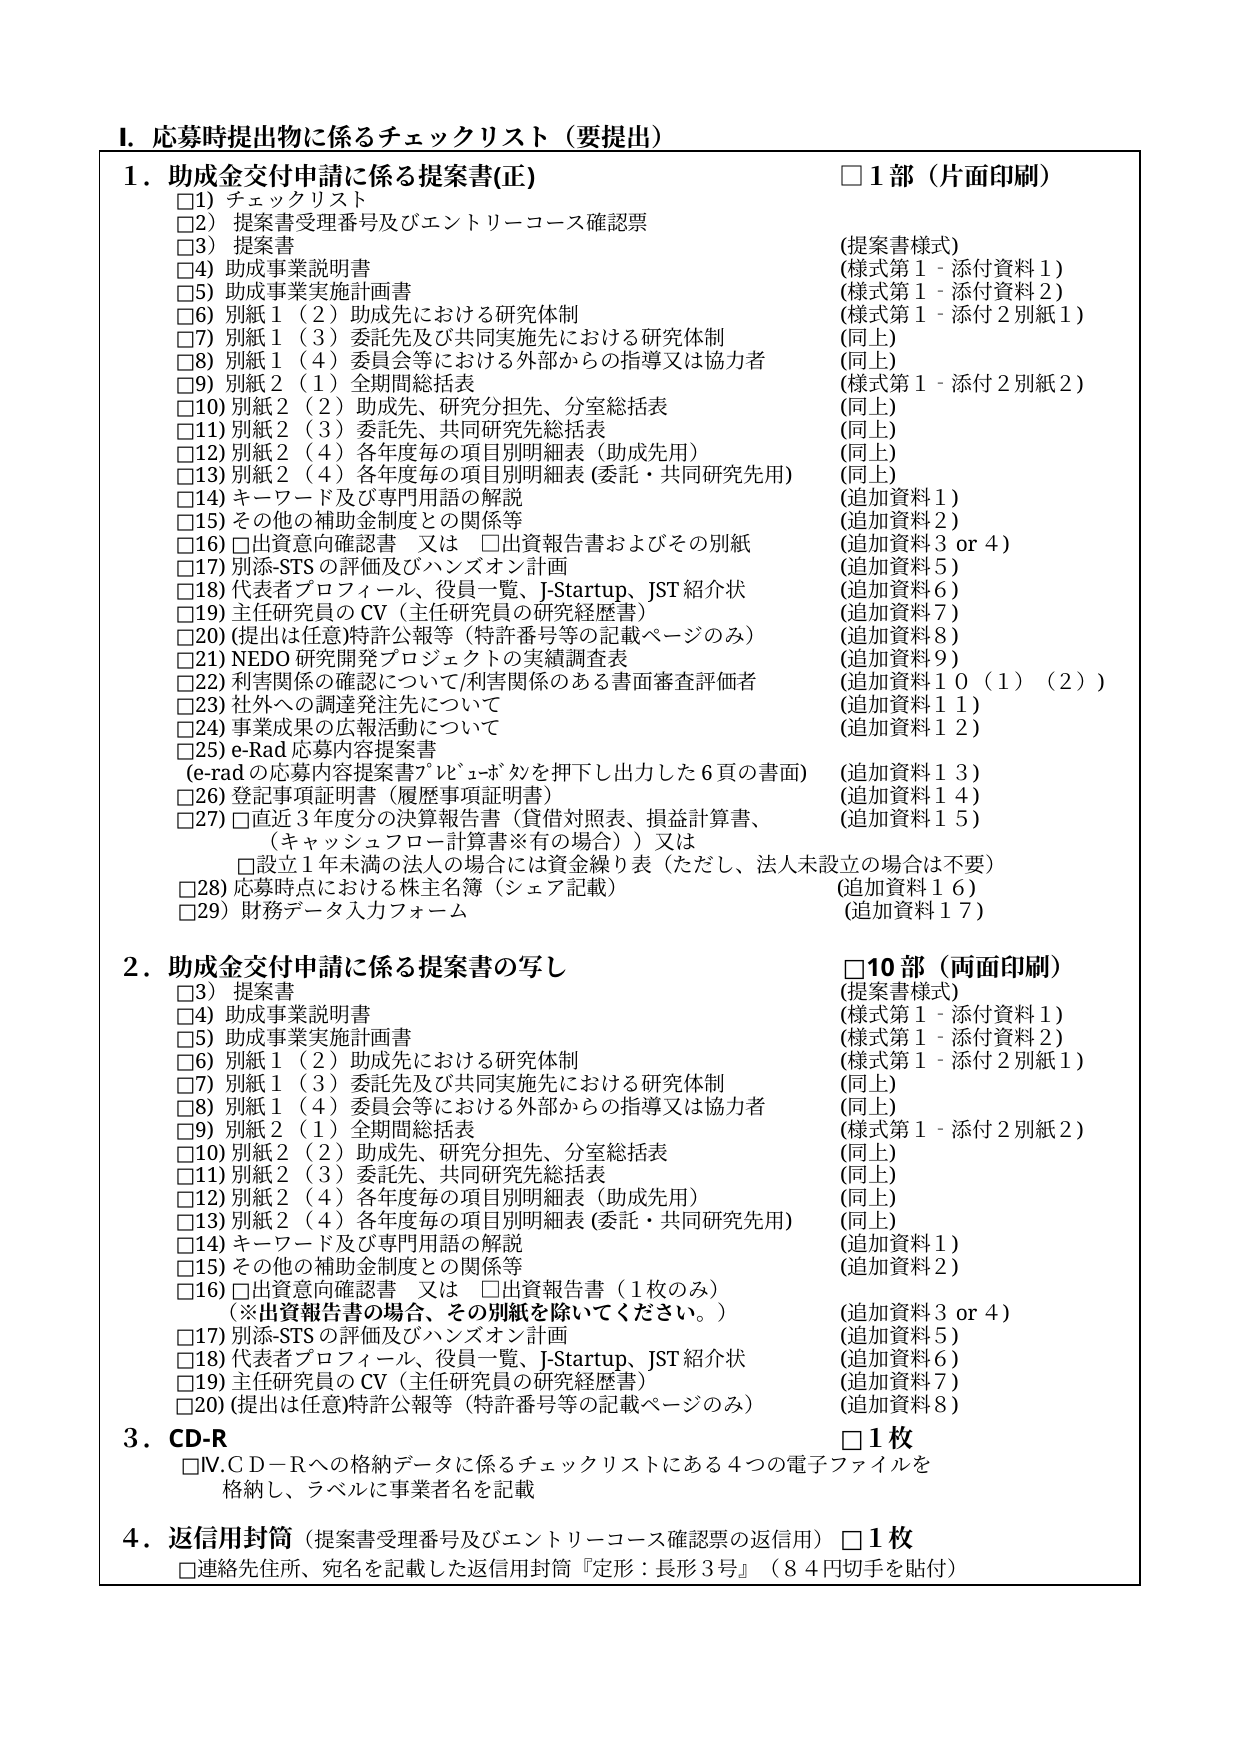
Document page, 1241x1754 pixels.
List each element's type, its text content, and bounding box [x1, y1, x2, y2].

text □設立１年未満の法人の場合には資金繰り表（ただし、法人未設立の場合は不要） [236, 854, 1122, 877]
text Ⅰ．応募時提出物に係るチェックリスト（要提出） [118, 118, 1122, 150]
text １．助成金交付申請に係る提案書(正) □１部（片面印刷） [118, 167, 497, 189]
text □17) 別添-STSの評価及びハンズオン計画 (追加資料５) [175, 556, 1122, 579]
text □25) e-Rad応募内容提案書 [175, 739, 1122, 762]
text □18) 代表者プロフィール、役員一覧、J-Startup、JST紹介状 (追加資料６) [175, 1348, 1122, 1371]
text □7) 別紙１（３）委託先及び共同実施先における研究体制 (同上) [175, 1073, 1122, 1096]
text □10) 別紙２（２）助成先、研究分担先、分室総括表 (同上) [175, 1142, 1122, 1164]
text □24) 事業成果の広報活動について (追加資料１２) [175, 717, 1122, 739]
text □27) □直近３年度分の決算報告書（貸借対照表、損益計算書、 (追加資料１５) [175, 808, 1122, 831]
text □19) 主任研究員のCV（主任研究員の研究経歴書） (追加資料７) [175, 1371, 1122, 1394]
text □11) 別紙２（３）委託先、共同研究先総括表 (同上) [175, 419, 1122, 442]
text □19) 主任研究員のCV（主任研究員の研究経歴書） (追加資料７) [175, 602, 1122, 625]
text □連絡先住所、宛名を記載した返信用封筒『定形：長形３号』（８４円切手を貼付） [177, 1552, 1122, 1582]
text □1) チェックリスト [175, 189, 1122, 212]
text □15) その他の補助金制度との関係等 (追加資料２) [175, 510, 1122, 533]
text □23) 社外への調達発注先について (追加資料１１) [175, 694, 1122, 717]
text □2） 提案書受理番号及びエントリーコース確認票 [175, 212, 1122, 235]
text □13) 別紙２（４）各年度毎の項目別明細表 (委託・共同研究先用) (同上) [175, 464, 1122, 487]
text （キャッシュフロー計算書※有の場合））又は [175, 831, 1122, 854]
text ２．助成金交付申請に係る提案書の写し □10部（両面印刷） [118, 958, 1122, 981]
text □4) 助成事業説明書 (様式第１‐添付資料１) [175, 1004, 1122, 1027]
text □6) 別紙１（２）助成先における研究体制 (様式第１‐添付２別紙１) [175, 304, 1122, 327]
text □12) 別紙２（４）各年度毎の項目別明細表（助成先用） (同上) [175, 1187, 1122, 1210]
text □26) 登記事項証明書（履歴事項証明書） (追加資料１４) [175, 785, 1122, 808]
text １．助成金交付申請に係る提案書(正) □１部（片面印刷） [530, 167, 1122, 189]
text □6) 別紙１（２）助成先における研究体制 (様式第１‐添付２別紙１) [175, 1050, 1122, 1073]
text 格納し、ラベルに事業者名を記載 [118, 1477, 1122, 1502]
text □14) キーワード及び専門用語の解説 (追加資料１) [175, 487, 1122, 510]
text □22) 利害関係の確認について/利害関係のある書面審査評価者 (追加資料１０（１）（２）) [175, 671, 1122, 694]
text □11) 別紙２（３）委託先、共同研究先総括表 (同上) [175, 1164, 1122, 1187]
text □10) 別紙２（２）助成先、研究分担先、分室総括表 (同上) [175, 396, 1122, 419]
text □7) 別紙１（３）委託先及び共同実施先における研究体制 (同上) [175, 327, 1122, 350]
text □29）財務データ入力フォーム (追加資料１７) [177, 900, 1122, 923]
text □28) 応募時点における株主名簿（シェア記載） (追加資料１６) [177, 877, 1122, 900]
text (e-radの応募内容提案書ﾌﾟﾚﾋﾞｭｰﾎﾞﾀﾝを押下し出力した6頁の書面) (追加資料１３) [175, 762, 1122, 785]
text □12) 別紙２（４）各年度毎の項目別明細表（助成先用） (同上) [175, 442, 1122, 464]
text □14) キーワード及び専門用語の解説 (追加資料１) [175, 1233, 1122, 1256]
text □8) 別紙１（４）委員会等における外部からの指導又は協力者 (同上) [175, 350, 1122, 373]
text （※出資報告書の場合、その別紙を除いてください。） (追加資料３or４) [175, 1302, 1122, 1325]
text □3） 提案書 (提案書様式) [175, 981, 1122, 1004]
text □Ⅳ.ＣＤ－Ｒへの格納データに係るチェックリストにある４つの電子ファイルを [118, 1452, 1122, 1477]
text □21) NEDO研究開発プロジェクトの実績調査表 (追加資料９) [175, 648, 1122, 671]
text □8) 別紙１（４）委員会等における外部からの指導又は協力者 (同上) [175, 1096, 1122, 1119]
text □9) 別紙２（１）全期間総括表 (様式第１‐添付２別紙２) [175, 373, 1122, 396]
text ３．CD-R □１枚 [118, 1429, 1122, 1452]
text □20) (提出は任意)特許公報等（特許番号等の記載ページのみ） (追加資料８) [175, 625, 1122, 648]
text □9) 別紙２（１）全期間総括表 (様式第１‐添付２別紙２) [175, 1119, 1122, 1142]
text □18) 代表者プロフィール、役員一覧、J-Startup、JST紹介状 (追加資料６) [175, 579, 1122, 602]
text □20) (提出は任意)特許公報等（特許番号等の記載ページのみ） (追加資料８) [133, 1394, 1122, 1417]
text ４．返信用封筒（提案書受理番号及びエントリーコース確認票の返信用） □１枚 [118, 1527, 1122, 1552]
text □4) 助成事業説明書 (様式第１‐添付資料１) [175, 258, 1122, 281]
text □17) 別添-STSの評価及びハンズオン計画 (追加資料５) [175, 1325, 1122, 1348]
text □3） 提案書 (提案書様式) [175, 235, 1122, 258]
text □15) その他の補助金制度との関係等 (追加資料２) [175, 1256, 1122, 1279]
text □5) 助成事業実施計画書 (様式第１‐添付資料２) [175, 281, 1122, 304]
text □16) □出資意向確認書 又は □出資報告書（１枚のみ） [175, 1279, 1122, 1302]
text □16) □出資意向確認書 又は □出資報告書およびその別紙 (追加資料３or４) [175, 533, 1122, 556]
text □5) 助成事業実施計画書 (様式第１‐添付資料２) [175, 1027, 1122, 1050]
text □13) 別紙２（４）各年度毎の項目別明細表 (委託・共同研究先用) (同上) [175, 1210, 1122, 1233]
